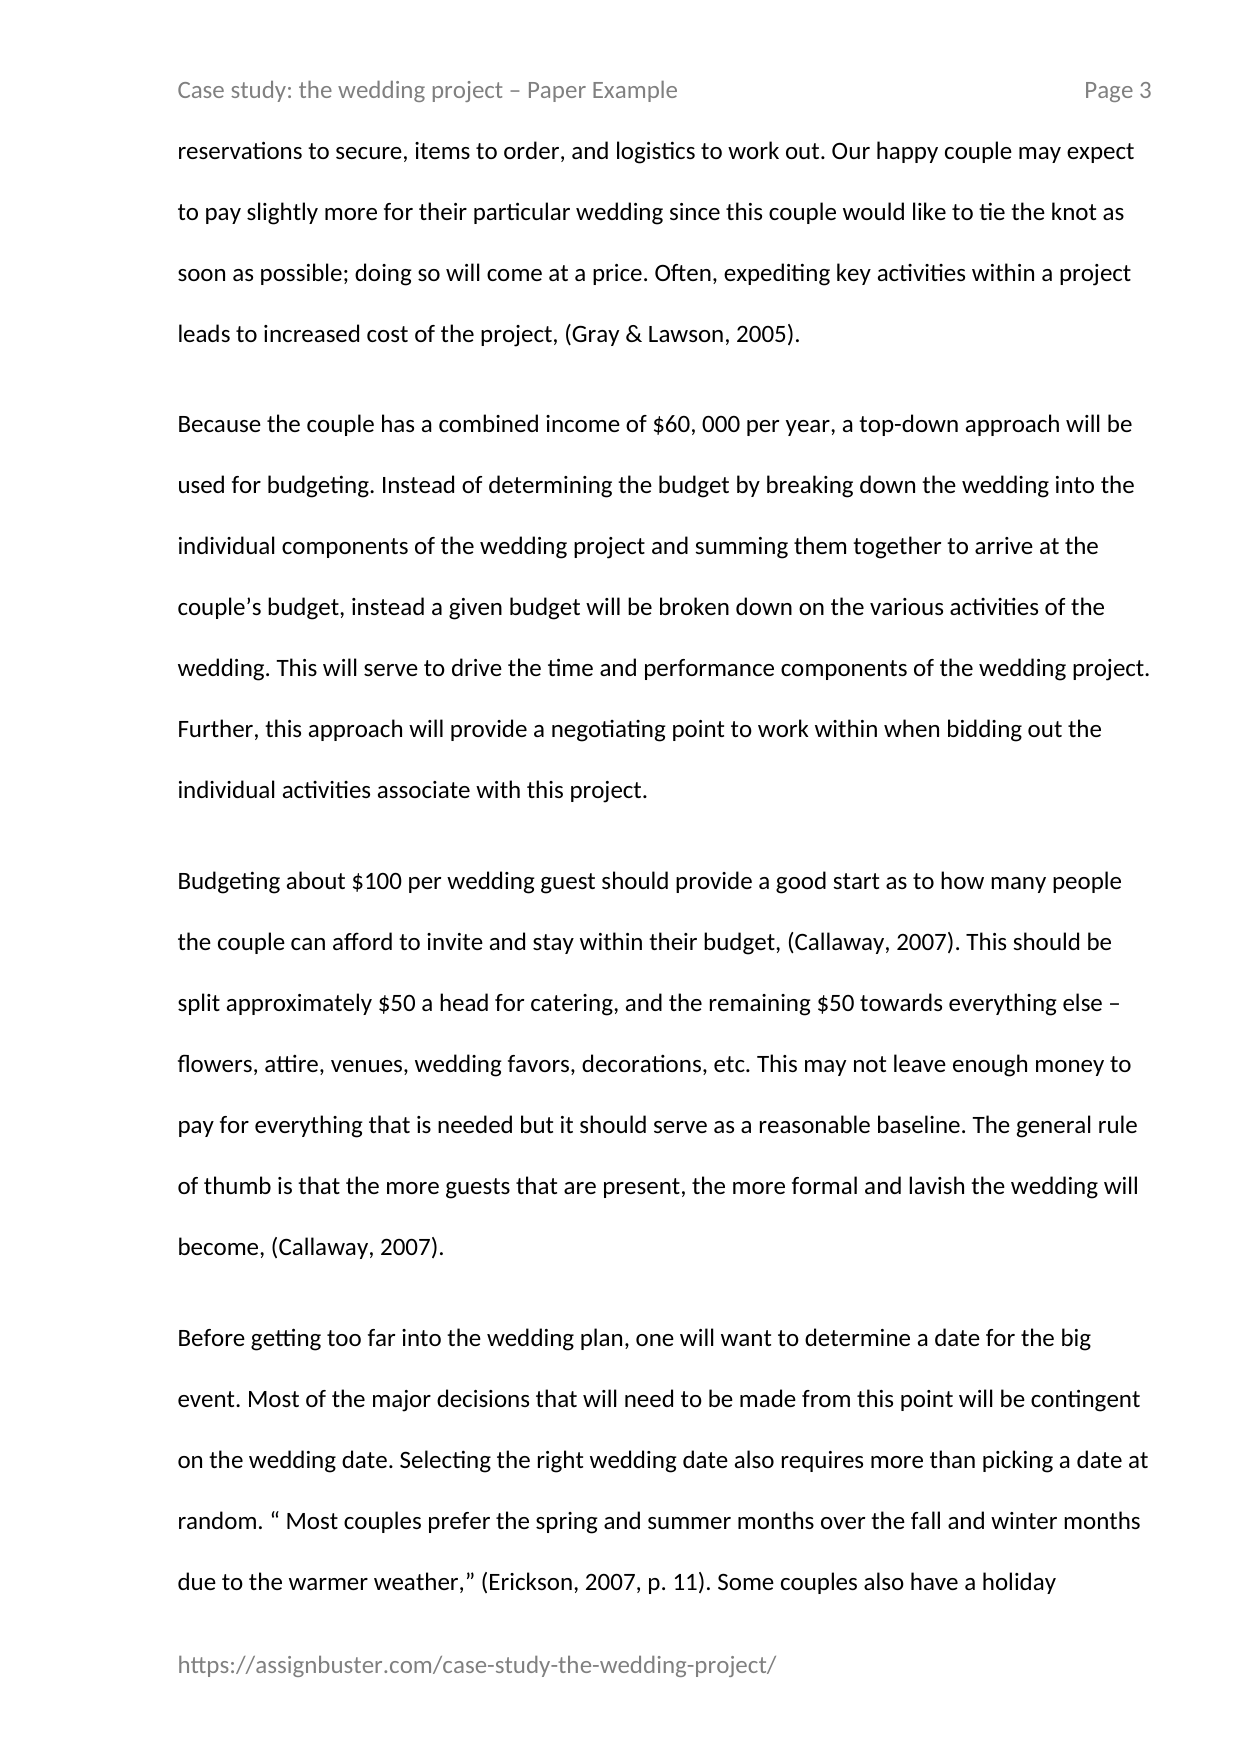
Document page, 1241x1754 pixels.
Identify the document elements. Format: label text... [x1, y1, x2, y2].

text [177, 1322, 1152, 1597]
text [177, 135, 1152, 348]
text Budgeting about $100 per wedding guest should provide a good start as to how many people the couple can afford to invite and stay within their budget, (Callaway, 2007). This should be split approximately $50 a head for catering, and the remaining $50 towards everything else – flowers, attire, venues, wedding favors, decorations, etc. This may not leave enough money to pay for everything that is needed but it should serve as a reasonable baseline. The general rule of thumb is that the more guests that are present, the more formal and lavish the wedding will become, (Callaway, 2007). [177, 865, 1152, 1262]
text Because the couple has a combined income of $60, 000 per year, a top-down approach will be used for budgeting. Instead of determining the budget by breaking down the wedding into the individual components of the wedding project and summing them together to arrive at the couple’s budget, instead a given budget will be broken down on the various activities of the wedding. This will serve to drive the time and performance components of the wedding project. Further, this approach will provide a negotiating point to work within when bidding out the individual activities associate with this project. [177, 408, 1152, 805]
